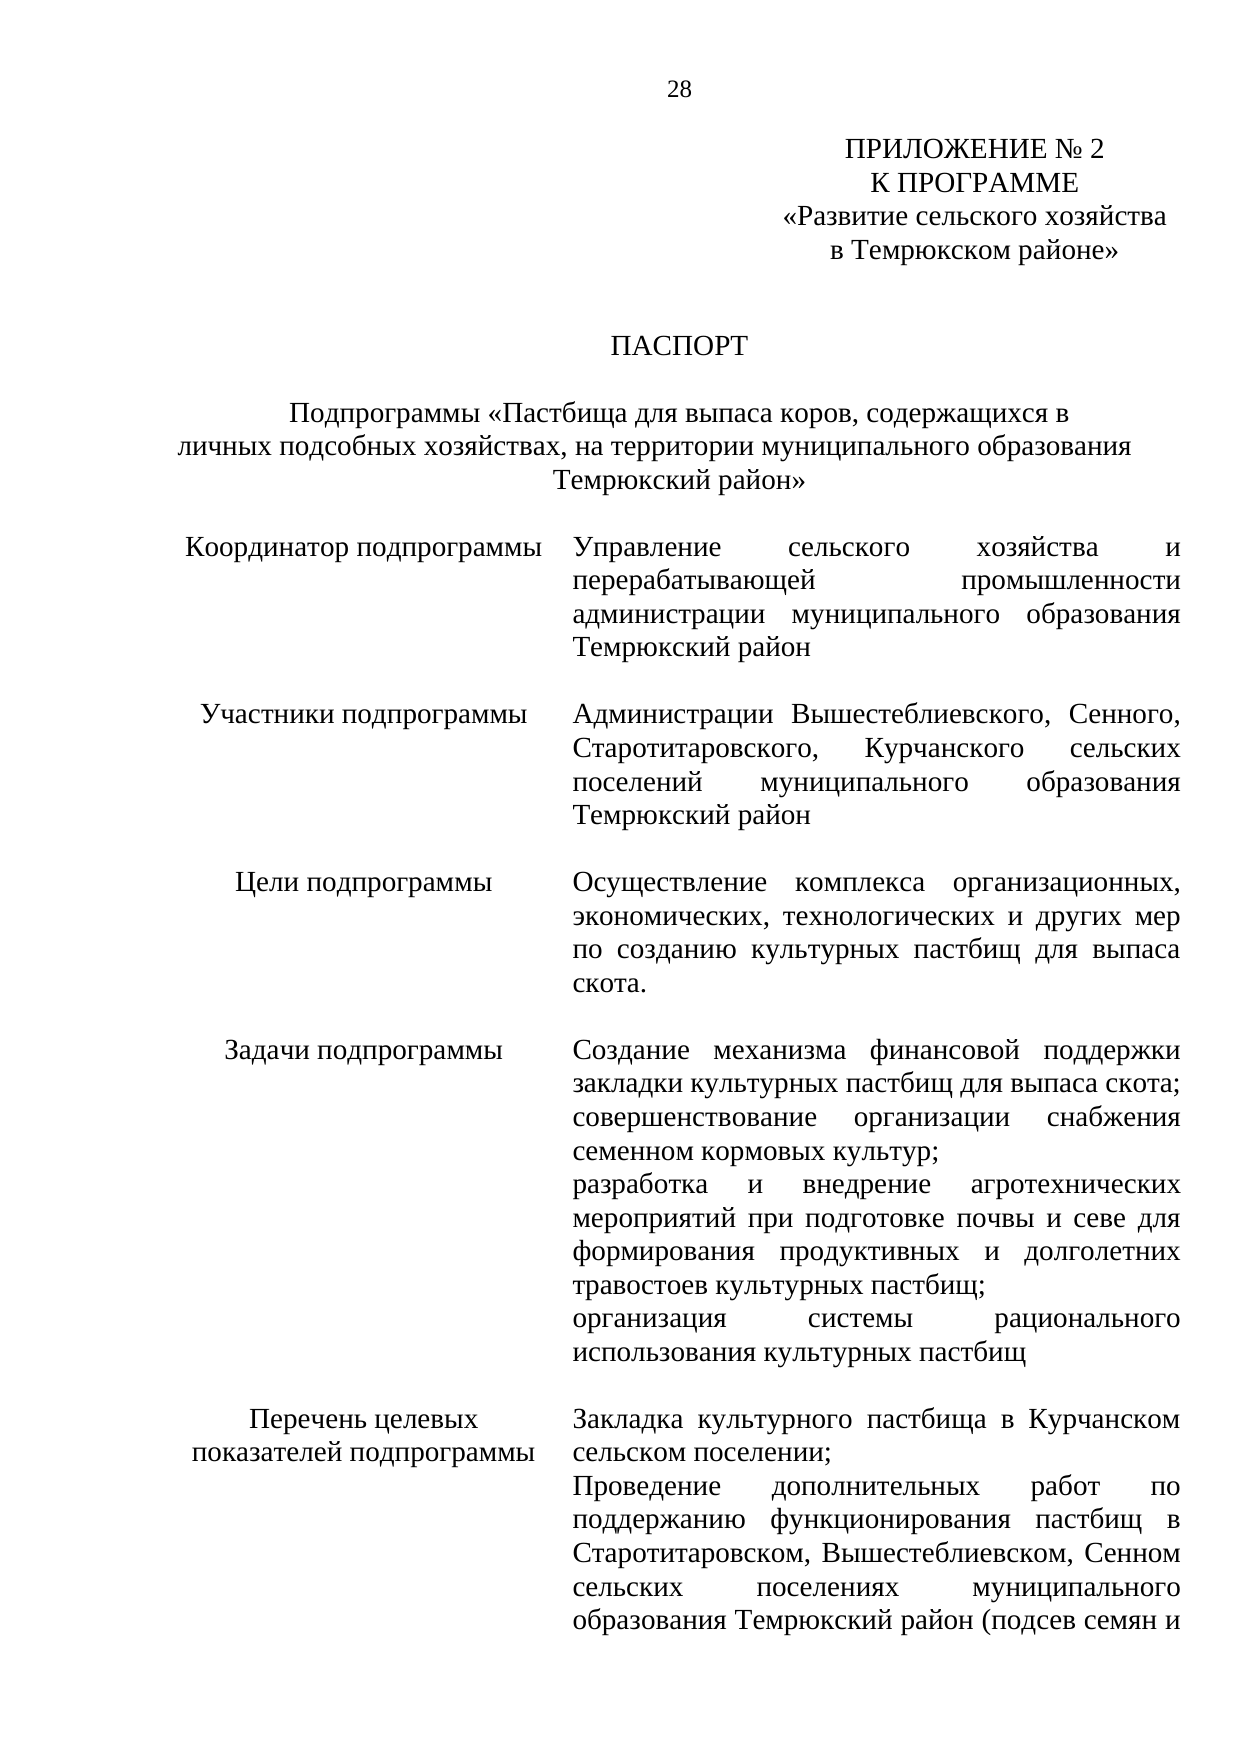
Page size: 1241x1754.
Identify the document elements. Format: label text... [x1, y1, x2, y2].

table_cell Создание механизма финансовой поддержки закладки культурных пастбищ для выпаса скота; совершенствование организации снабжения семенном кормовых культур; разработка и внедрение агротехнических мероприятий при подготовке почвы и севе для формирования продуктивных и долголетних травостоев культурных пастбищ; организация системы рационального использования культурных пастбищ [561, 1032, 1192, 1401]
text в Темрюкском районе» [768, 232, 1181, 265]
table_cell Администрации Вышестеблиевского, Сенного, Старотитаровского, Курчанского сельских поселений муниципального образования Темрюкский район [561, 697, 1192, 864]
table_cell Задачи подпрограммы [166, 1032, 561, 1401]
table_header Координатор подпрограммы [166, 529, 561, 697]
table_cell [561, 1401, 1192, 1636]
table_cell Цели подпрограммы [166, 864, 561, 1032]
text Темрюкский район» [162, 462, 1181, 495]
table_header Управление сельского хозяйства и перерабатывающей промышленности администрации муниципального образования Темрюкский район [561, 529, 1192, 697]
text ПАСПОРТ [177, 328, 1181, 361]
text Подпрограммы «Пастбища для выпаса коров, содержащихся в [162, 395, 1181, 428]
text К ПРОГРАММЕ [768, 165, 1181, 198]
text ПРИЛОЖЕНИЕ № 2 [768, 131, 1181, 165]
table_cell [166, 1401, 561, 1636]
text «Развитие сельского хозяйства [768, 198, 1181, 232]
text личных подсобных хозяйствах, на территории муниципального образования [162, 428, 1181, 462]
table_cell Участники подпрограммы [166, 697, 561, 864]
table_cell Осуществление комплекса организационных, экономических, технологических и других мер по созданию культурных пастбищ для выпаса скота. [561, 864, 1192, 1032]
